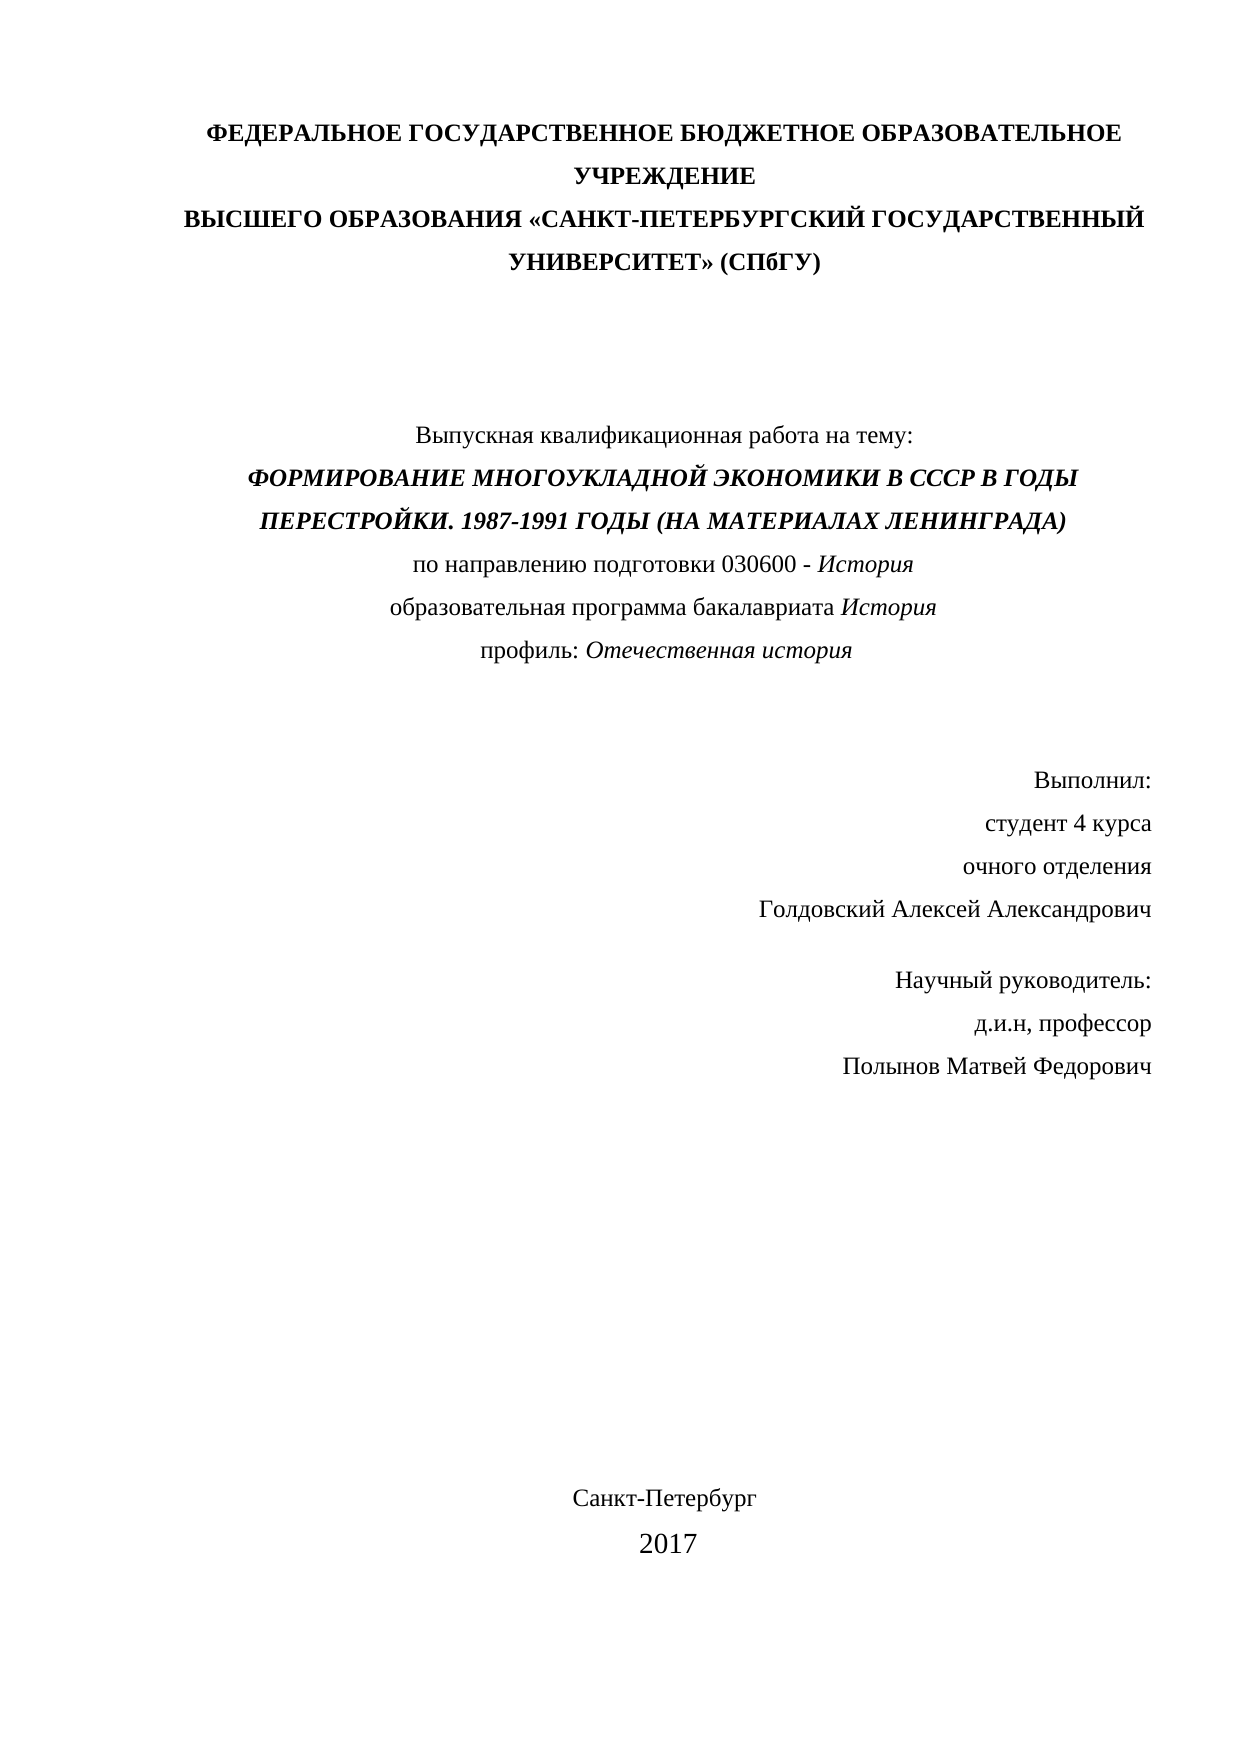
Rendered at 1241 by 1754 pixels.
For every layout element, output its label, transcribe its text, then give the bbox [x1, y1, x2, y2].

text Выпускная квалификационная работа на тему: [177, 420, 1152, 449]
text по направлению подготовки 030600 - История [177, 549, 1152, 578]
text Выполнил: [177, 765, 1152, 794]
text Санкт-Петербург [177, 1483, 1152, 1511]
text профиль: Отечественная история [177, 636, 1152, 664]
text ФЕДЕРАЛЬНОЕ ГОСУДАРСТВЕННОЕ БЮДЖЕТНОЕ ОБРАЗОВАТЕЛЬНОЕ УЧРЕЖДЕНИЕ [177, 118, 1152, 190]
text Голдовский Алексей Александрович [177, 894, 1152, 923]
text Полынов Матвей Федорович [177, 1051, 1152, 1080]
text ФОРМИРОВАНИЕ МНОГОУКЛАДНОЙ ЭКОНОМИКИ В СССР В ГОДЫ ПЕРЕСТРОЙКИ. 1987-1991 ГОДЫ (НА МАТЕРИАЛАХ ЛЕНИНГРАДА) [177, 463, 1152, 535]
text очного отделения [177, 851, 1152, 880]
text ВЫСШЕГО ОБРАЗОВАНИЯ «САНКТ-ПЕТЕРБУРГСКИЙ ГОСУДАРСТВЕННЫЙ УНИВЕРСИТЕТ» (СПбГУ) [177, 204, 1152, 276]
text образовательная программа бакалавриата История [177, 592, 1152, 621]
text Научный руководитель: [177, 965, 1152, 994]
text д.и.н, профессор [177, 1008, 1152, 1037]
text студент 4 курса [177, 808, 1152, 837]
text 2017 [177, 1526, 1152, 1559]
